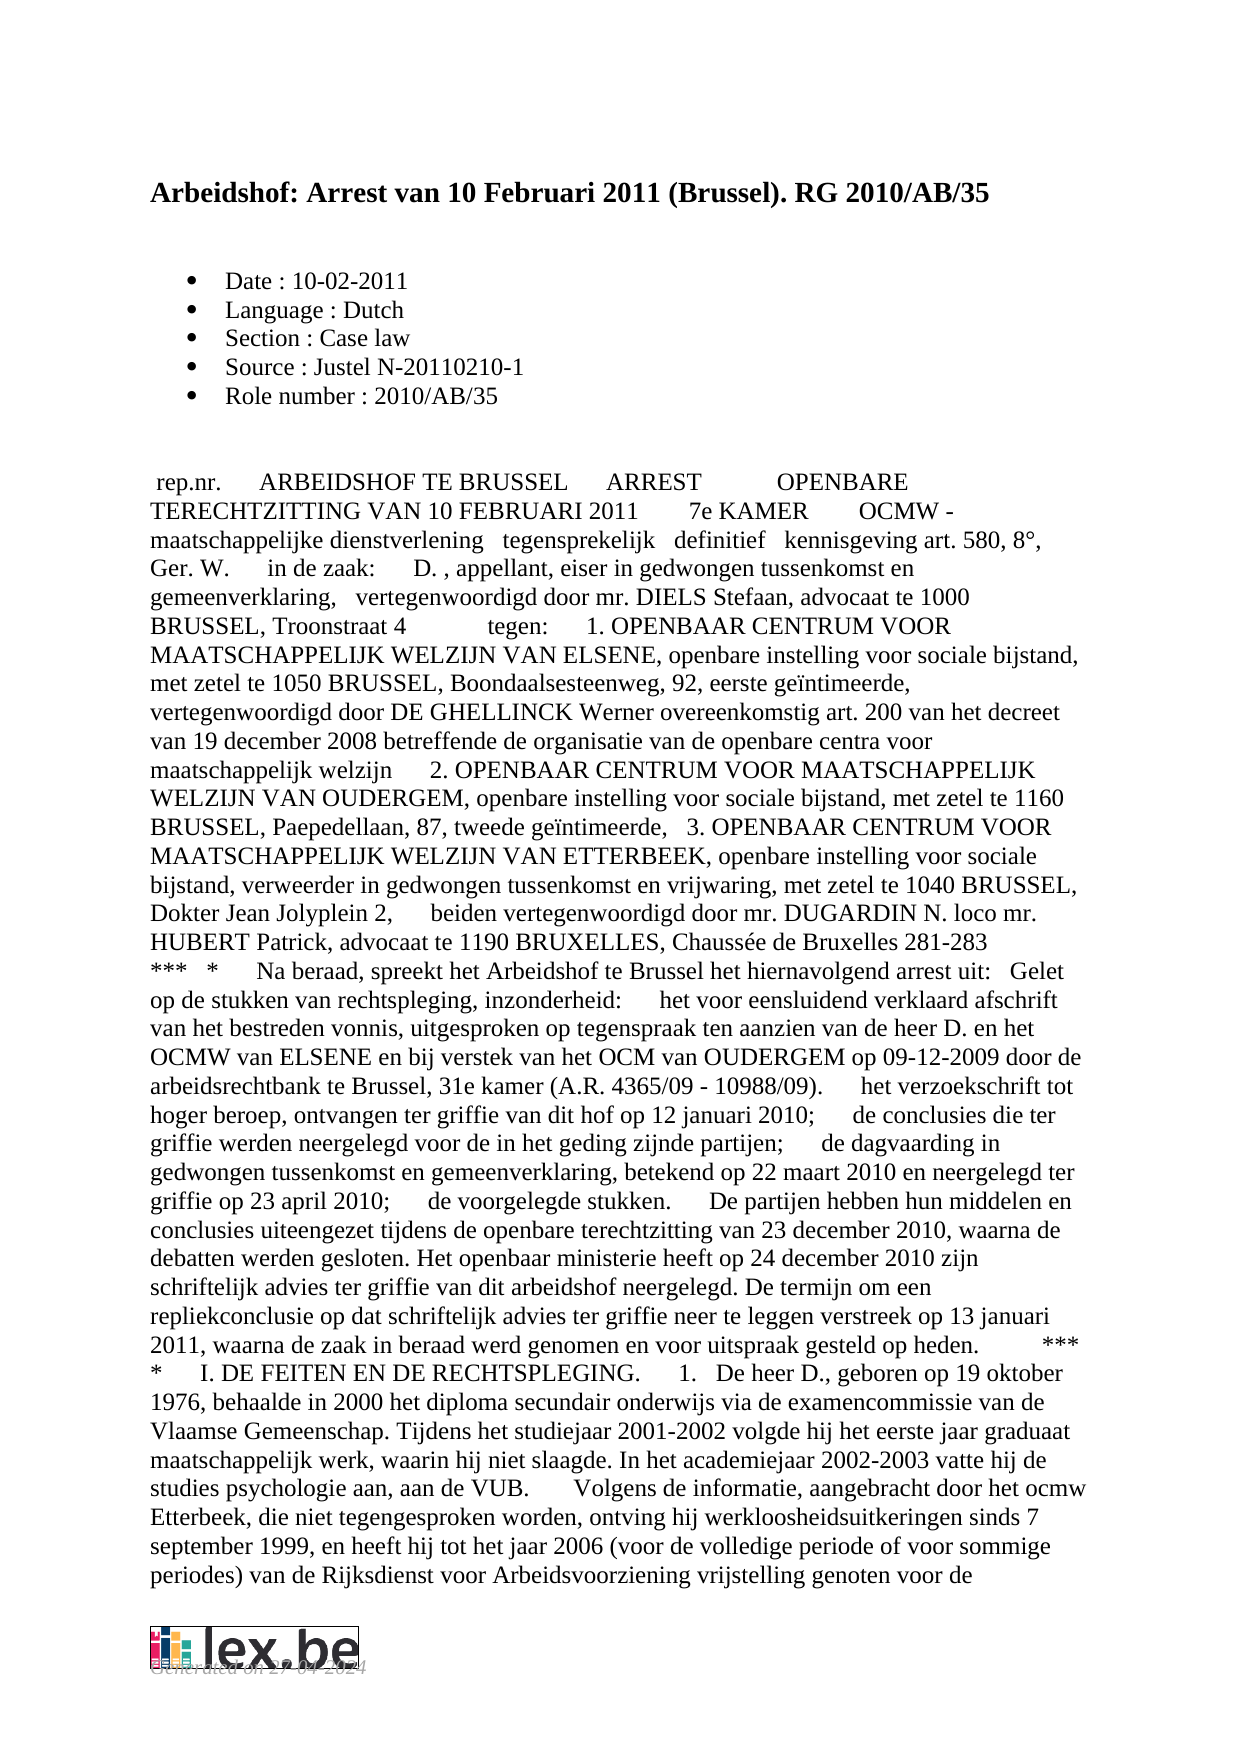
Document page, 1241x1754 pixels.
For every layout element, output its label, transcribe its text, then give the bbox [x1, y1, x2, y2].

list Source : Justel N-20110210-1 [187, 352, 1090, 381]
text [150, 467, 1090, 1588]
subtitle Arbeidshof: Arrest van 10 Februari 2011 (Brussel). RG 2010/AB/35 [150, 175, 1090, 208]
list Language : Dutch [187, 295, 1090, 323]
picture [151, 1627, 358, 1668]
list Section : Case law [187, 323, 1090, 352]
list Role number : 2010/AB/35 [187, 381, 1090, 410]
list Date : 10-02-2011 [187, 266, 1090, 295]
